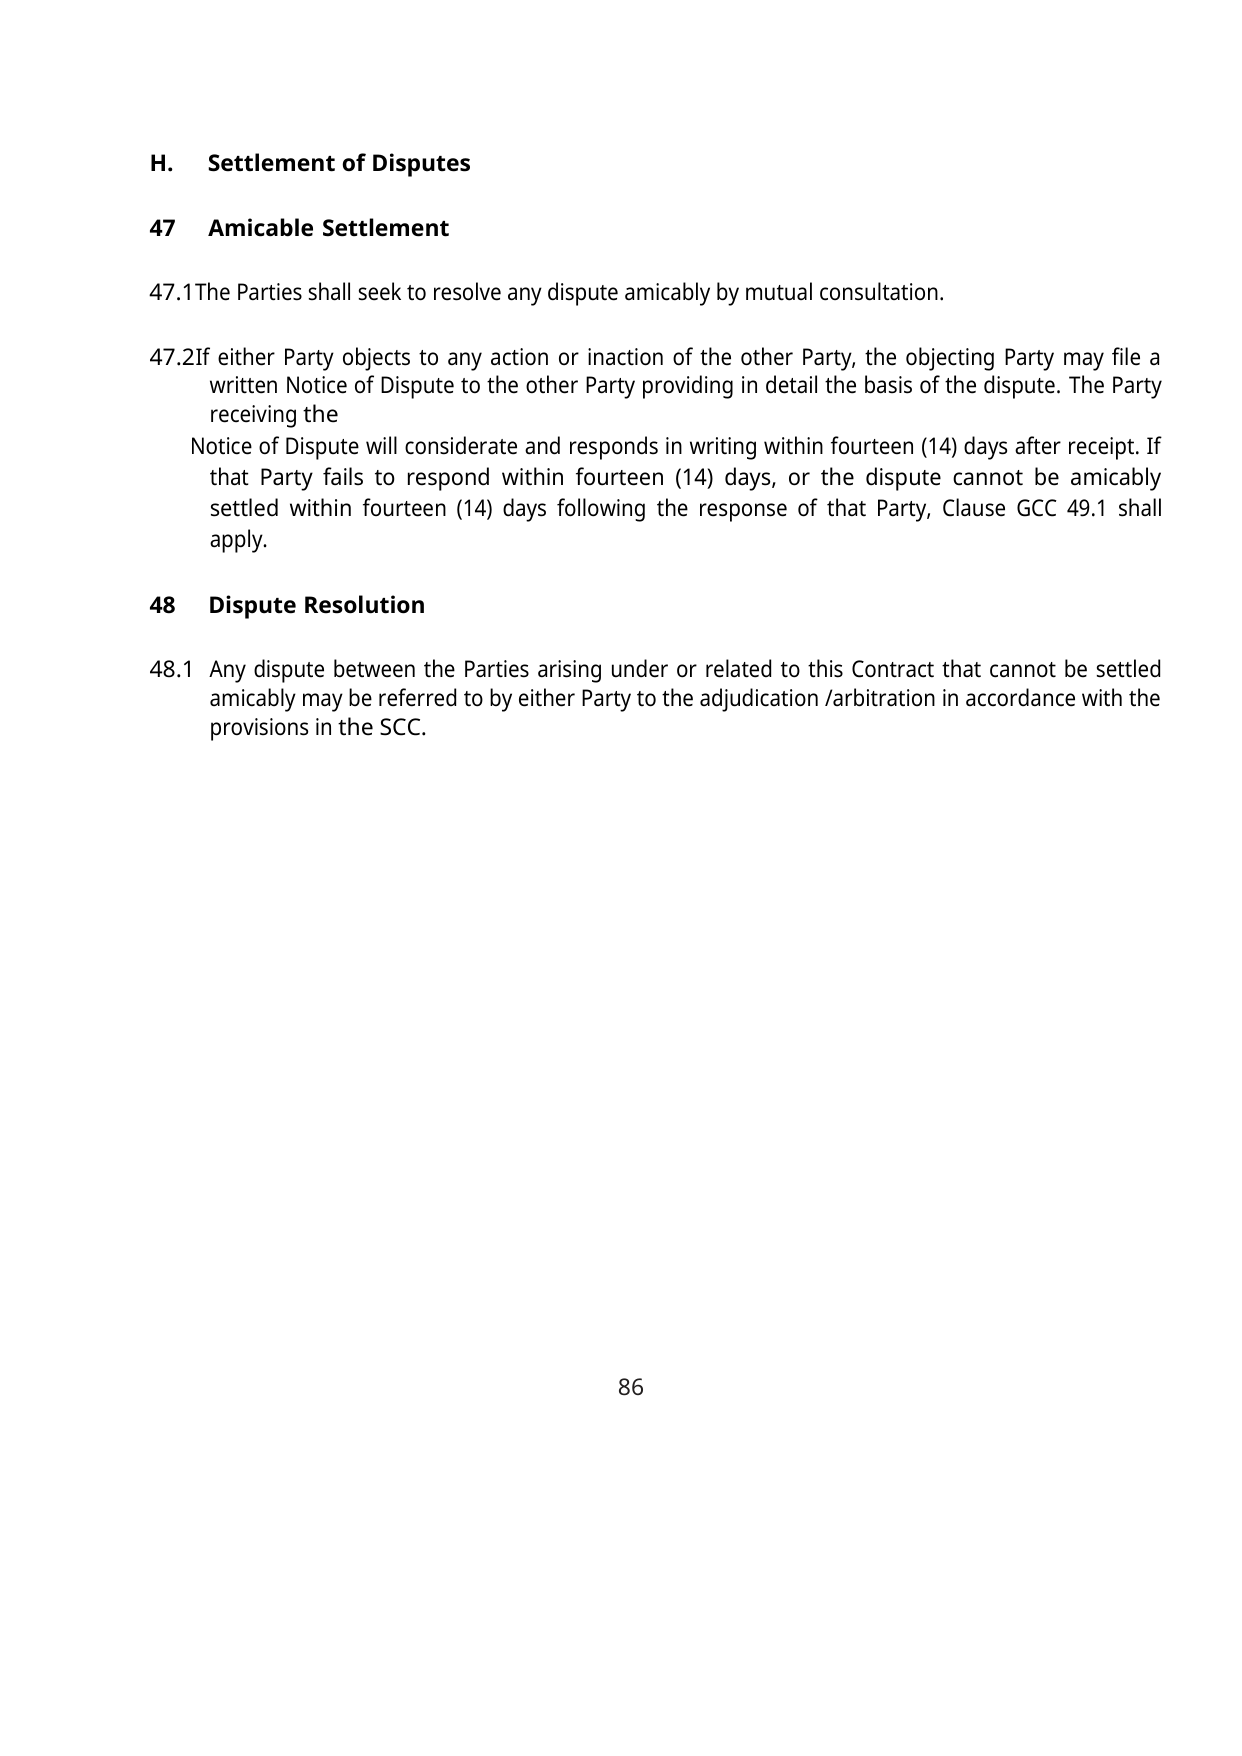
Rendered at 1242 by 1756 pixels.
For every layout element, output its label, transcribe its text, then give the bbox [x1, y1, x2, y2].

text 86 [315, 1371, 947, 1402]
subtitle Settlement of Disputes [149, 147, 1221, 178]
list Amicable Settlement [149, 212, 1221, 243]
list If either Party objects to any action or inaction of the other Party, the objecting Party may file a written Notice of Dispute to the other Party providing in detail the basis of the dispute. The Party receiving the [149, 342, 1162, 430]
subtitle Dispute Resolution [149, 589, 1221, 620]
text Notice of Dispute will considerate and responds in writing within fourteen (14) days after receipt. If that Party fails to respond within fourteen (14) days, or the dispute cannot be amicably settled within fourteen (14) days following the response of that Party, Clause GCC 49.1 shall apply. [190, 430, 1163, 555]
list The Parties shall seek to resolve any dispute amicably by mutual consultation. [149, 276, 1221, 307]
list Any dispute between the Parties arising under or related to this Contract that cannot be settled amicably may be referred to by either Party to the adjudication /arbitration in accordance with the provisions in the SCC. [149, 654, 1162, 742]
